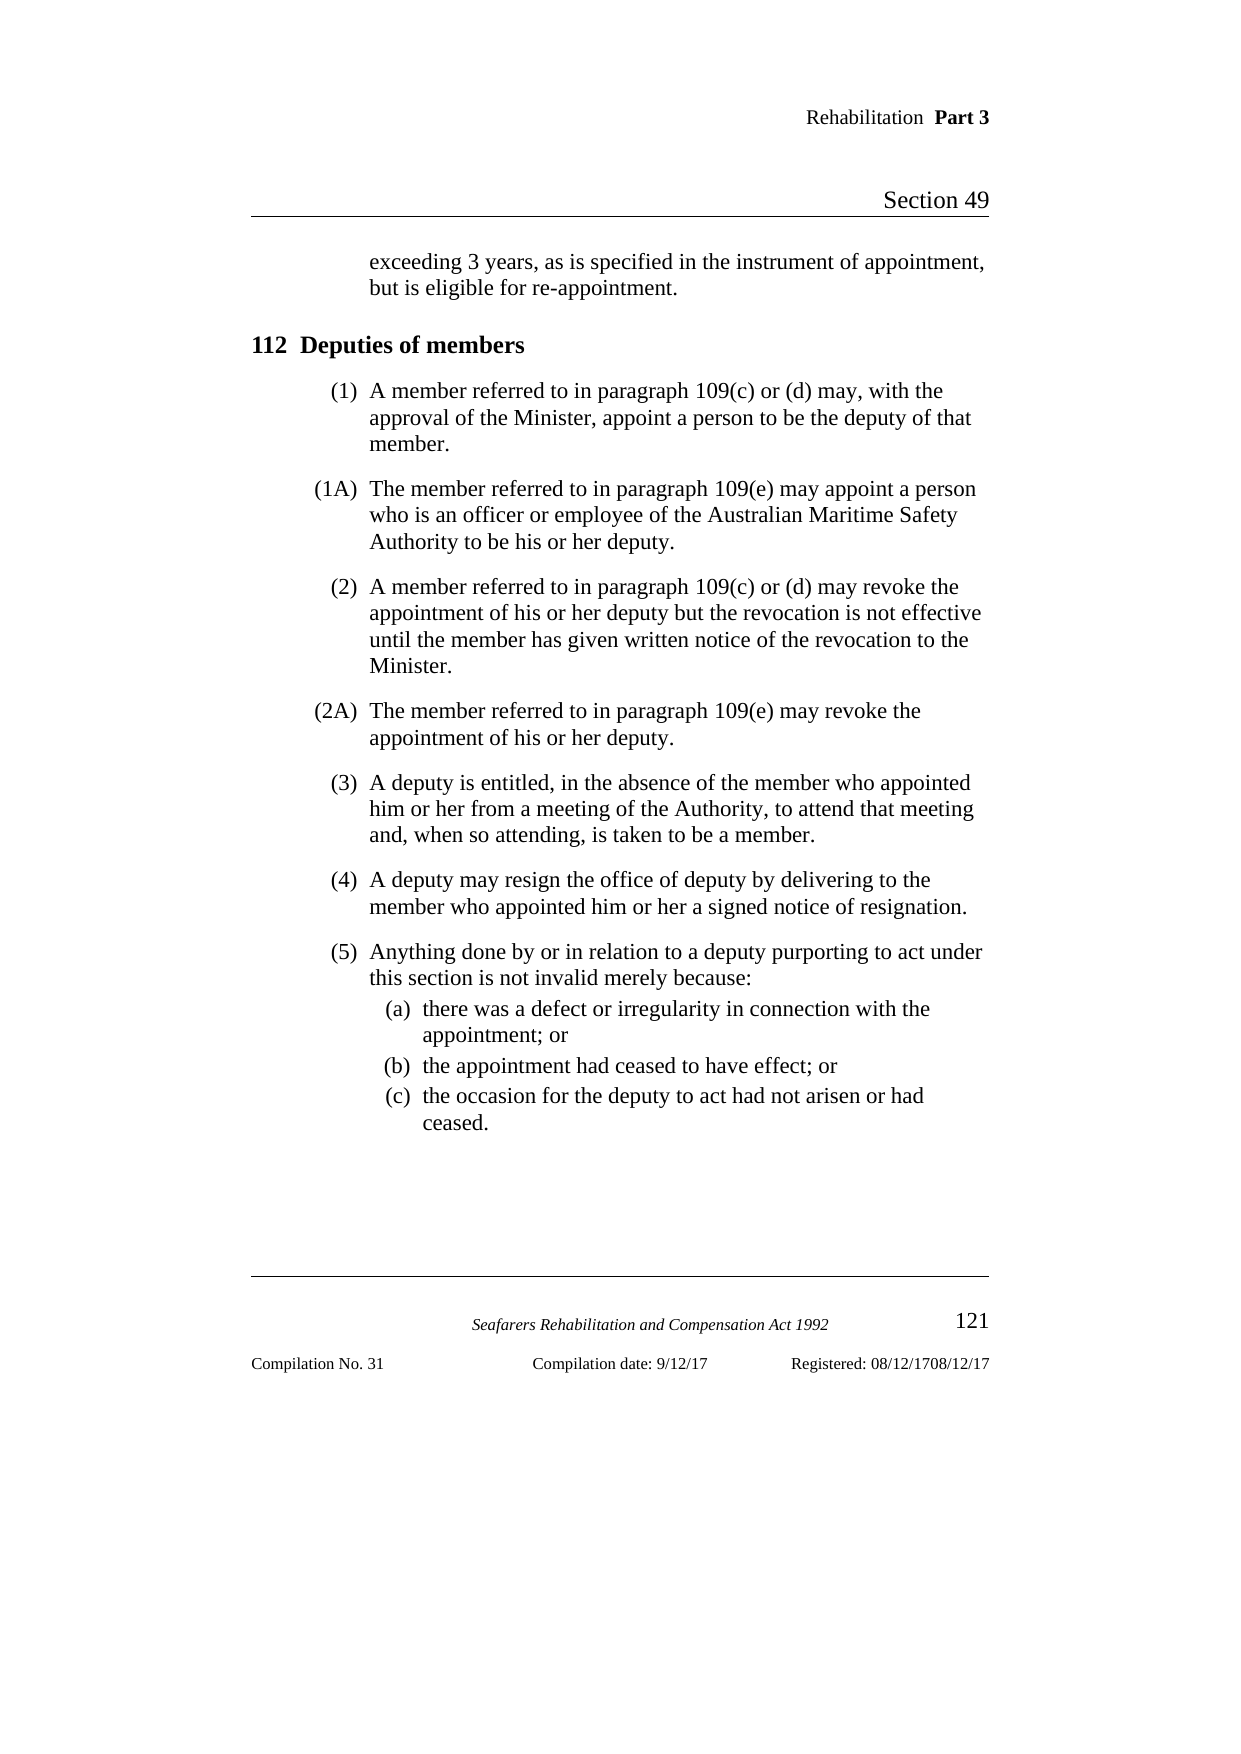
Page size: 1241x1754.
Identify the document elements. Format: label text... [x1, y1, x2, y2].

text (4) A deputy may resign the office of deputy by delivering to the member who appointed him or her a signed notice of resignation. [251, 866, 989, 919]
text (2) An appointed member other than the Chairperson or Deputy Chairperson is to hold office, subject to this Act, for such term, not exceeding 3 years, as is specified in the instrument of appointment, but is eligible for re-appointment. [251, 248, 989, 301]
text (c) the occasion for the deputy to act had not arisen or had ceased. [251, 1082, 989, 1135]
text 112 Deputies of members [251, 330, 989, 359]
text (2A) The member referred to in paragraph 109(e) may revoke the appointment of his or her deputy. [251, 697, 989, 750]
text (3) A deputy is entitled, in the absence of the member who appointed him or her from a meeting of the Authority, to attend that meeting and, when so attending, is taken to be a member. [251, 769, 989, 848]
text (b) the appointment had ceased to have effect; or [251, 1052, 989, 1078]
text (a) there was a defect or irregularity in connection with the appointment; or [251, 995, 989, 1047]
text (1A) The member referred to in paragraph 109(e) may appoint a person who is an officer or employee of the Australian Maritime Safety Authority to be his or her deputy. [251, 475, 989, 554]
text (2) A member referred to in paragraph 109(c) or (d) may revoke the appointment of his or her deputy but the revocation is not effective until the member has given written notice of the revocation to the Minister. [251, 573, 989, 678]
text (5) Anything done by or in relation to a deputy purporting to act under this section is not invalid merely because: [251, 938, 989, 991]
text (1) A member referred to in paragraph 109(c) or (d) may, with the approval of the Minister, appoint a person to be the deputy of that member. [251, 377, 989, 456]
